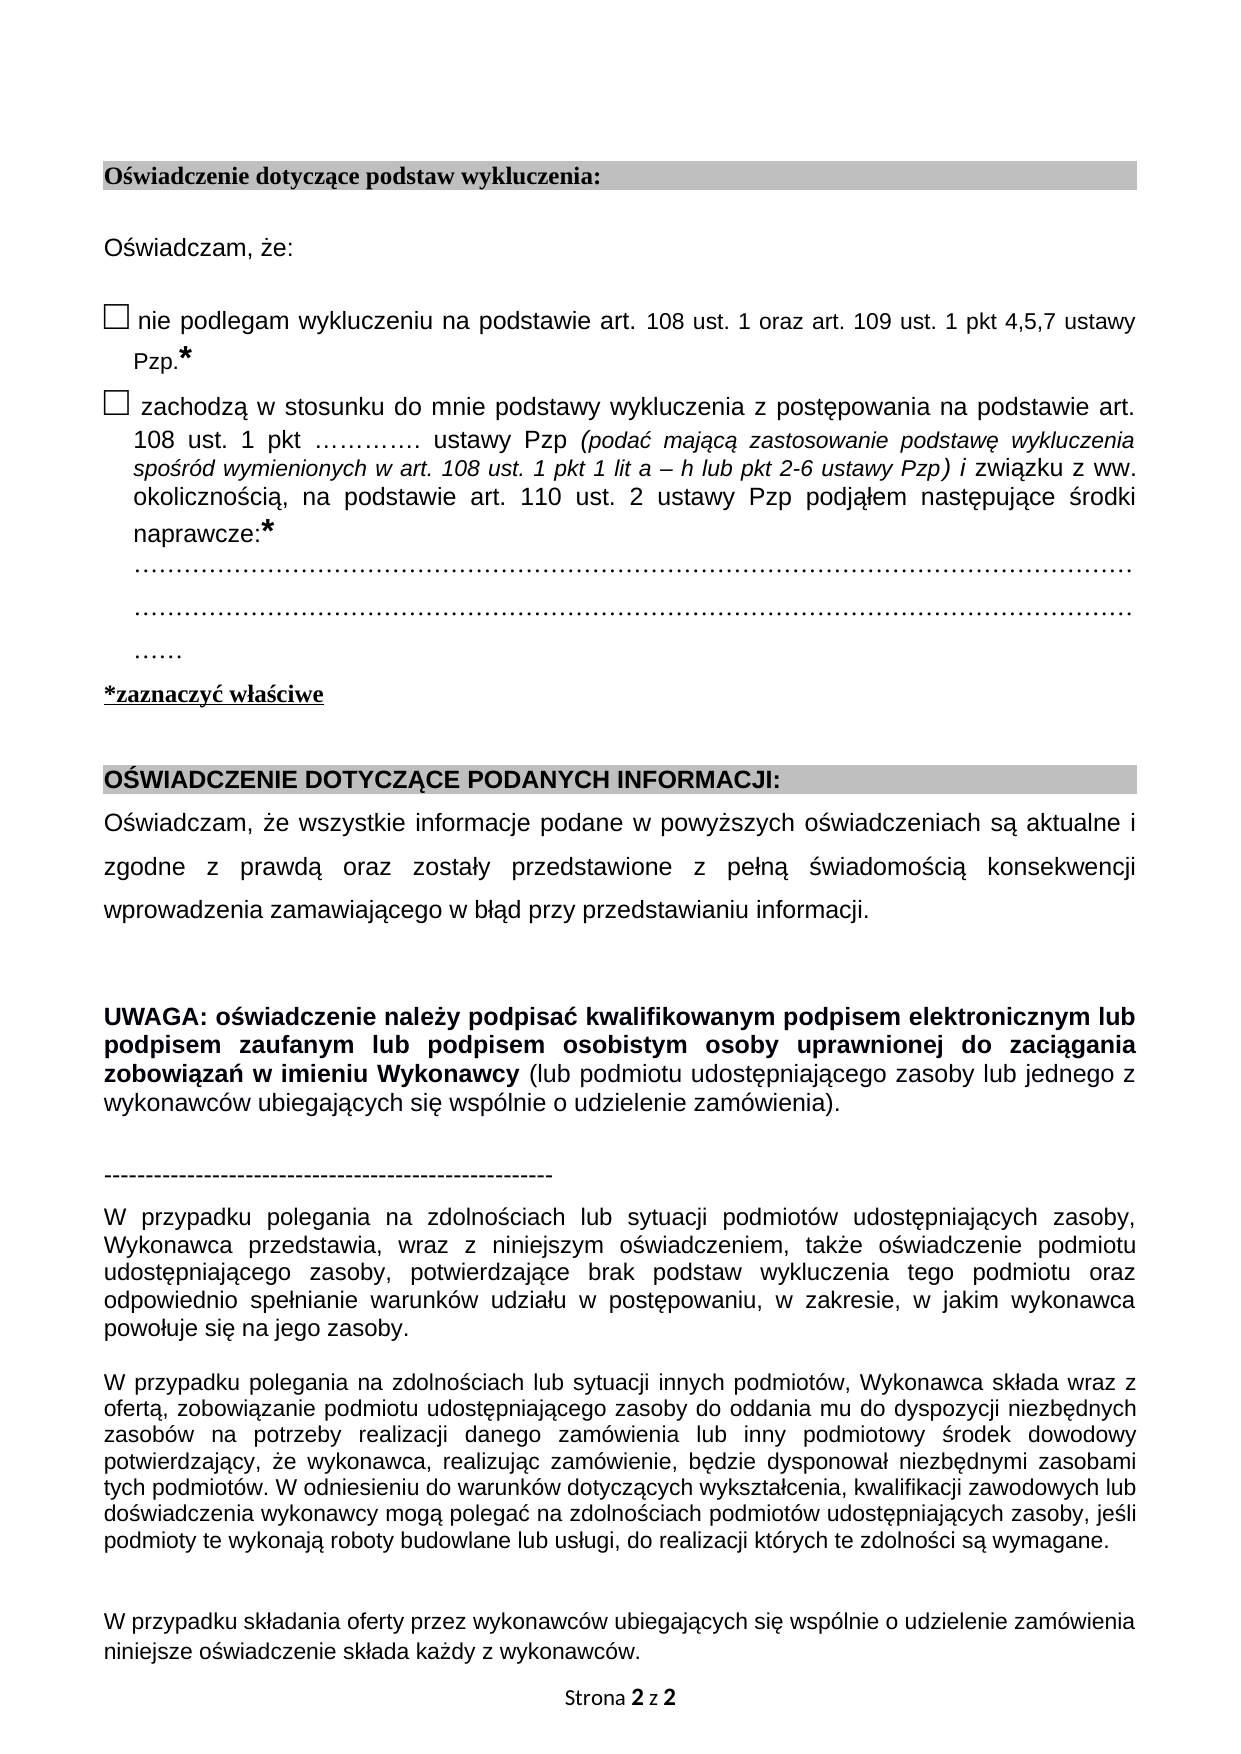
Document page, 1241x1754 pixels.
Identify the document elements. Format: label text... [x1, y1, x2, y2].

text ………………………………………………………………………………………………………………………………………………………………………………………………………………………… [133, 549, 1137, 664]
text □ nie podlegam wykluczeniu na podstawie art. 108 ust. 1 oraz art. 109 ust. 1 pkt 4,5,7 ustawy Pzp.* [103, 290, 1137, 377]
text Oświadczenie dotyczące podstaw wykluczenia: [103, 161, 1137, 190]
text OŚWIADCZENIE DOTYCZĄCE PODANYCH INFORMACJI: [103, 765, 1137, 794]
text Oświadczam, że: [103, 233, 1137, 262]
text ------------------------------------------------------ [103, 1160, 1137, 1189]
text W przypadku polegania na zdolnościach lub sytuacji innych podmiotów, Wykonawca składa wraz z ofertą, zobowiązanie podmiotu udostępniającego zasoby do oddania mu do dyspozycji niezbędnych zasobów na potrzeby realizacji danego zamówienia lub inny podmiotowy środek dowodowy potwierdzający, że wykonawca, realizując zamówienie, będzie dysponował niezbędnymi zasobami tych podmiotów. W odniesieniu do warunków dotyczących wykształcenia, kwalifikacji zawodowych lub doświadczenia wykonawcy mogą polegać na zdolnościach podmiotów udostępniających zasoby, jeśli podmioty te wykonają roboty budowlane lub usługi, do realizacji których te zdolności są wymagane. [103, 1369, 1137, 1553]
text Oświadczam, że wszystkie informacje podane w powyższych oświadczeniach są aktualne i zgodne z prawdą oraz zostały przedstawione z pełną świadomością konsekwencji wprowadzenia zamawiającego w błąd przy przedstawianiu informacji. [103, 808, 1137, 923]
text W przypadku polegania na zdolnościach lub sytuacji podmiotów udostępniających zasoby, Wykonawca przedstawia, wraz z niniejszym oświadczeniem, także oświadczenie podmiotu udostępniającego zasoby, potwierdzające brak podstaw wykluczenia tego podmiotu oraz odpowiednio spełnianie warunków udziału w postępowaniu, w zakresie, w jakim wykonawca powołuje się na jego zasoby. [103, 1203, 1137, 1341]
text *zaznaczyć właściwe [29, 679, 1137, 707]
text □ zachodzą w stosunku do mnie podstawy wykluczenia z postępowania na podstawie art. 108 ust. 1 pkt …………. ustawy Pzp (podać mającą zastosowanie podstawę wykluczenia spośród wymienionych w art. 108 ust. 1 pkt 1 lit a – h lub pkt 2-6 ustawy Pzp) i związku z ww. okolicznością, na podstawie art. 110 ust. 2 ustawy Pzp podjąłem następujące środki naprawcze:* [103, 377, 1137, 549]
text UWAGA: oświadczenie należy podpisać kwalifikowanym podpisem elektronicznym lub podpisem zaufanym lub podpisem osobistym osoby uprawnionej do zaciągania zobowiązań w imieniu Wykonawcy (lub podmiotu udostępniającego zasoby lub jednego z wykonawców ubiegających się wspólnie o udzielenie zamówienia). [103, 1002, 1137, 1117]
text W przypadku składania oferty przez wykonawców ubiegających się wspólnie o udzielenie zamówienia niniejsze oświadczenie składa każdy z wykonawców. [103, 1608, 1137, 1665]
